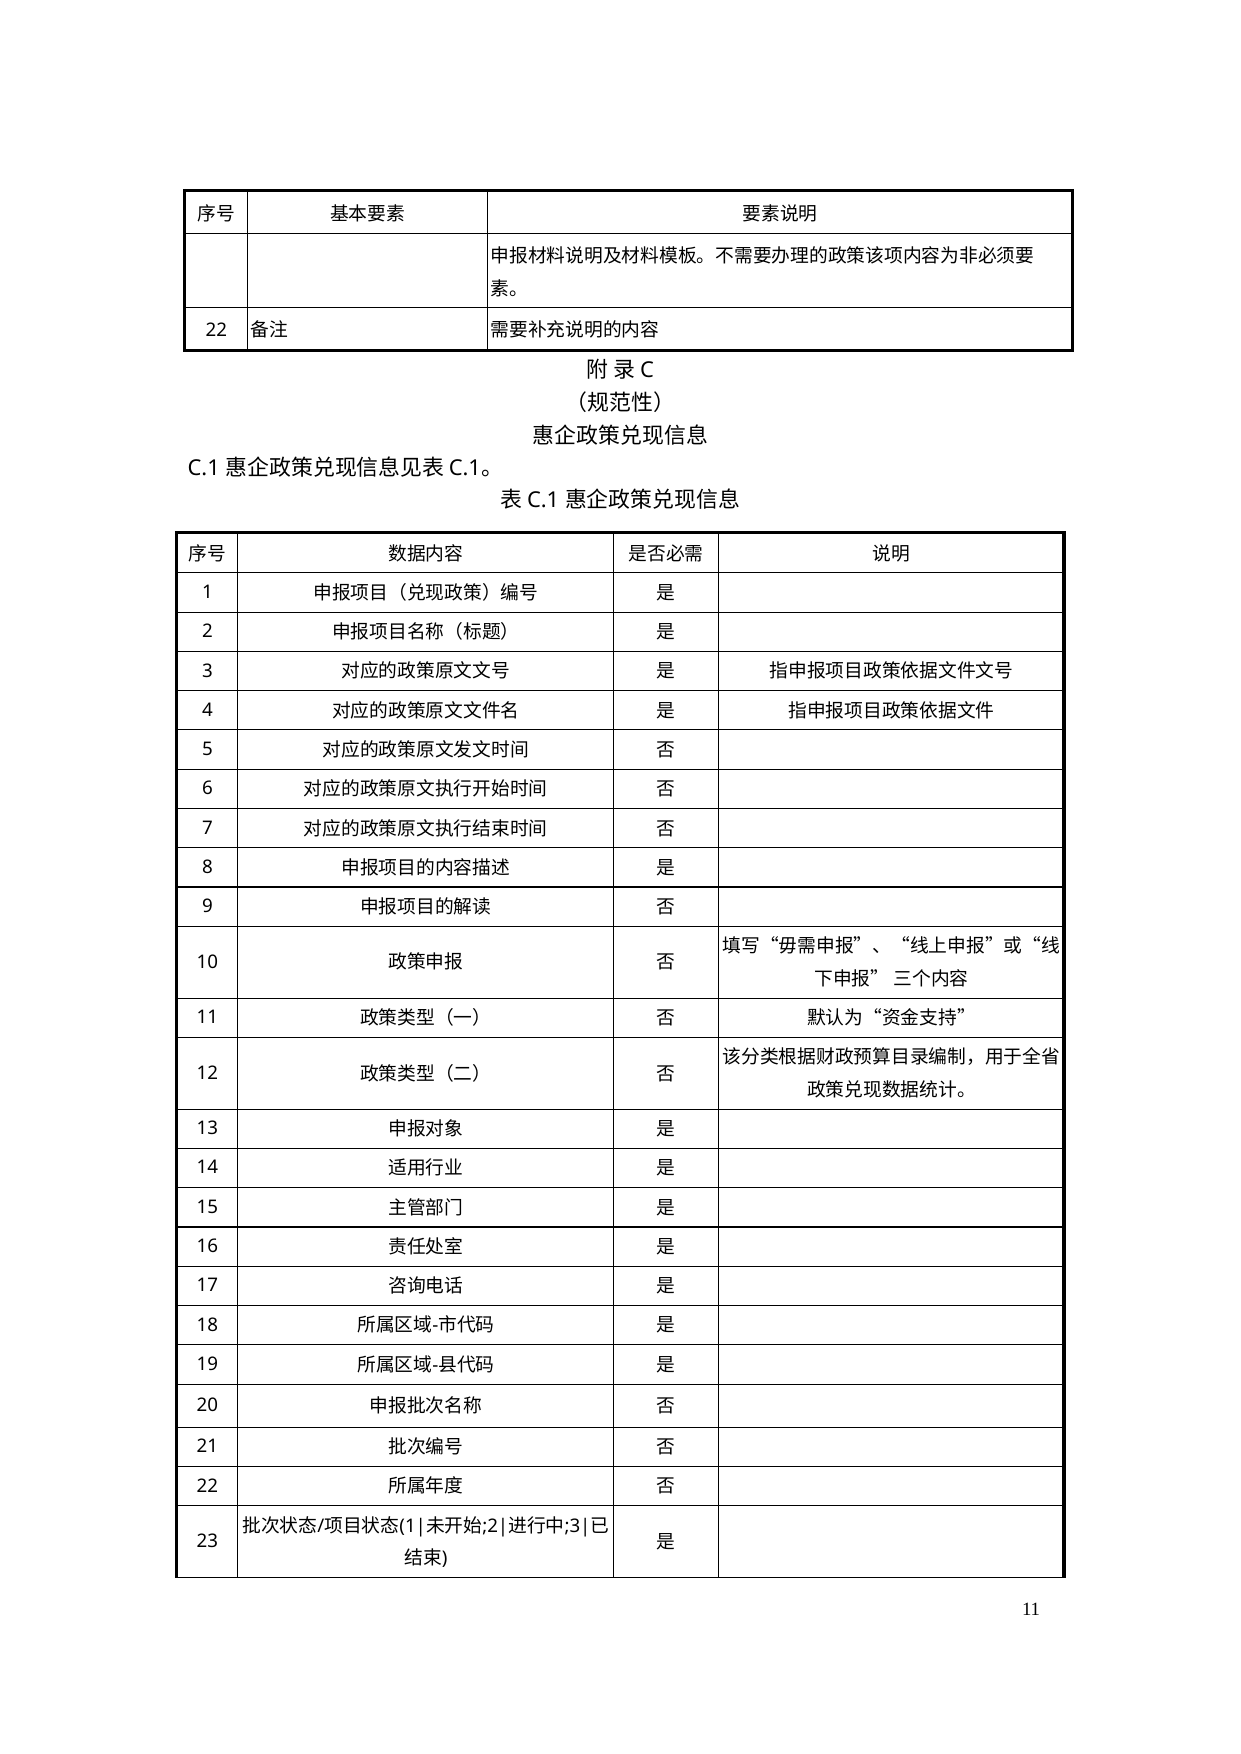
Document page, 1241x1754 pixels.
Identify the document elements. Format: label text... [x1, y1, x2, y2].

text 表C.1 惠企政策兑现信息 [187, 482, 1053, 515]
table_cell [719, 809, 1062, 847]
table_cell [719, 888, 1062, 926]
table_header 数据内容 [238, 534, 613, 572]
table_cell [178, 770, 237, 808]
table_cell 否 [614, 1038, 718, 1108]
table_cell [719, 1428, 1062, 1466]
table_cell 申报项目（兑现政策）编号 [238, 573, 613, 612]
table_cell 是 [614, 1345, 718, 1383]
table_cell [178, 652, 237, 690]
table_cell 批次编号 [238, 1428, 613, 1466]
table_cell [178, 888, 237, 926]
table_cell [178, 1467, 237, 1505]
table_cell 是 [614, 1149, 718, 1187]
table_cell [719, 730, 1062, 769]
table_cell 否 [614, 1428, 718, 1466]
table_cell [719, 573, 1062, 612]
table_cell 申报对象 [238, 1110, 613, 1148]
table_cell [719, 613, 1062, 651]
table_cell [719, 1506, 1062, 1577]
table_cell [178, 1038, 237, 1108]
table_cell [178, 1110, 237, 1148]
table_cell 是 [614, 1306, 718, 1344]
table_cell 申报项目名称（标题） [238, 613, 613, 651]
table_header 说明 [719, 534, 1062, 572]
table_cell 是 [614, 1506, 718, 1577]
table_header 要素说明 [488, 192, 1071, 233]
table_cell 主管部门 [238, 1188, 613, 1226]
table_cell [178, 809, 237, 847]
table_cell 对应的政策原文发文时间 [238, 730, 613, 769]
table_cell [178, 1428, 237, 1466]
table_cell 政策申报 [238, 927, 613, 997]
table_cell [178, 1306, 237, 1344]
table_cell 否 [614, 927, 718, 997]
table_cell 备注 [248, 308, 487, 349]
table_cell 默认为“资金支持” [719, 999, 1062, 1037]
table_cell 是 [614, 652, 718, 690]
table_cell 所属区域-县代码 [238, 1345, 613, 1383]
table_header 是否必需 [614, 534, 718, 572]
table_cell [719, 770, 1062, 808]
table_cell 否 [614, 888, 718, 926]
table_cell 申报项目的解读 [238, 888, 613, 926]
table_cell 对应的政策原文文件名 [238, 691, 613, 729]
table_cell 否 [614, 730, 718, 769]
table_cell [178, 927, 237, 997]
table_cell 需要补充说明的内容 [488, 308, 1071, 349]
table_cell 是 [614, 1228, 718, 1266]
table_cell [178, 1149, 237, 1187]
table_cell 适用行业 [238, 1149, 613, 1187]
table_cell [178, 1506, 237, 1577]
table_cell 填写“毋需申报”、“线上申报”或“线下申报” 三个内容 [719, 927, 1062, 997]
table_cell [178, 691, 237, 729]
table_cell 所属年度 [238, 1467, 613, 1505]
table_cell [178, 1228, 237, 1266]
table_cell [178, 613, 237, 651]
list 附 录 C [187, 352, 1053, 385]
table_cell 是 [614, 691, 718, 729]
table_cell 申报材料 [248, 234, 487, 307]
table_cell 否 [614, 809, 718, 847]
table_cell [178, 848, 237, 886]
table_cell 咨询电话 [238, 1267, 613, 1305]
table_cell 该分类根据财政预算目录编制，用于全省政策兑现数据统计。 [719, 1038, 1062, 1108]
table_cell 所属区域-市代码 [238, 1306, 613, 1344]
table_cell 责任处室 [238, 1228, 613, 1266]
table_cell [178, 999, 237, 1037]
table_cell 否 [614, 1385, 718, 1427]
table_cell [719, 1188, 1062, 1226]
table_header 序号 [186, 192, 247, 233]
table_cell 指申报项目政策依据文件 [719, 691, 1062, 729]
table_cell [178, 730, 237, 769]
table_header 基本要素 [248, 192, 487, 233]
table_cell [488, 234, 1071, 307]
table_cell [719, 1345, 1062, 1383]
text C.1 惠企政策兑现信息见表C.1。 [187, 450, 1053, 482]
table_cell 批次状态/项目状态(1|未开始;2|进行中;3|已结束) [238, 1506, 613, 1577]
table_cell 是 [614, 1267, 718, 1305]
table_cell [178, 1267, 237, 1305]
table_cell 政策类型（一） [238, 999, 613, 1037]
table_cell [178, 1345, 237, 1383]
table_cell [178, 1385, 237, 1427]
table_cell 对应的政策原文文号 [238, 652, 613, 690]
table_cell 否 [614, 1467, 718, 1505]
table_cell [719, 1467, 1062, 1505]
table_cell [178, 573, 237, 612]
table_cell 申报项目的内容描述 [238, 848, 613, 886]
table_cell 对应的政策原文执行结束时间 [238, 809, 613, 847]
table_header 序号 [178, 534, 237, 572]
table_cell [719, 1110, 1062, 1148]
table_cell 是 [614, 848, 718, 886]
table_cell [719, 1385, 1062, 1427]
table_cell [186, 308, 247, 349]
table_cell [719, 1228, 1062, 1266]
table_cell [719, 1267, 1062, 1305]
table_cell 指申报项目政策依据文件文号 [719, 652, 1062, 690]
table_cell 否 [614, 770, 718, 808]
table_cell 申报批次名称 [238, 1385, 613, 1427]
table_cell 政策类型（二） [238, 1038, 613, 1108]
table_cell [719, 1306, 1062, 1344]
table_cell 是 [614, 613, 718, 651]
table_cell 对应的政策原文执行开始时间 [238, 770, 613, 808]
text 惠企政策兑现信息 [187, 417, 1053, 450]
table_cell [719, 848, 1062, 886]
table_cell [186, 234, 247, 307]
table_cell 是 [614, 1188, 718, 1226]
table_cell [178, 1188, 237, 1226]
text （规范性） [187, 385, 1053, 417]
table_cell 否 [614, 999, 718, 1037]
table_cell [719, 1149, 1062, 1187]
table_cell 是 [614, 573, 718, 612]
table_cell 是 [614, 1110, 718, 1148]
